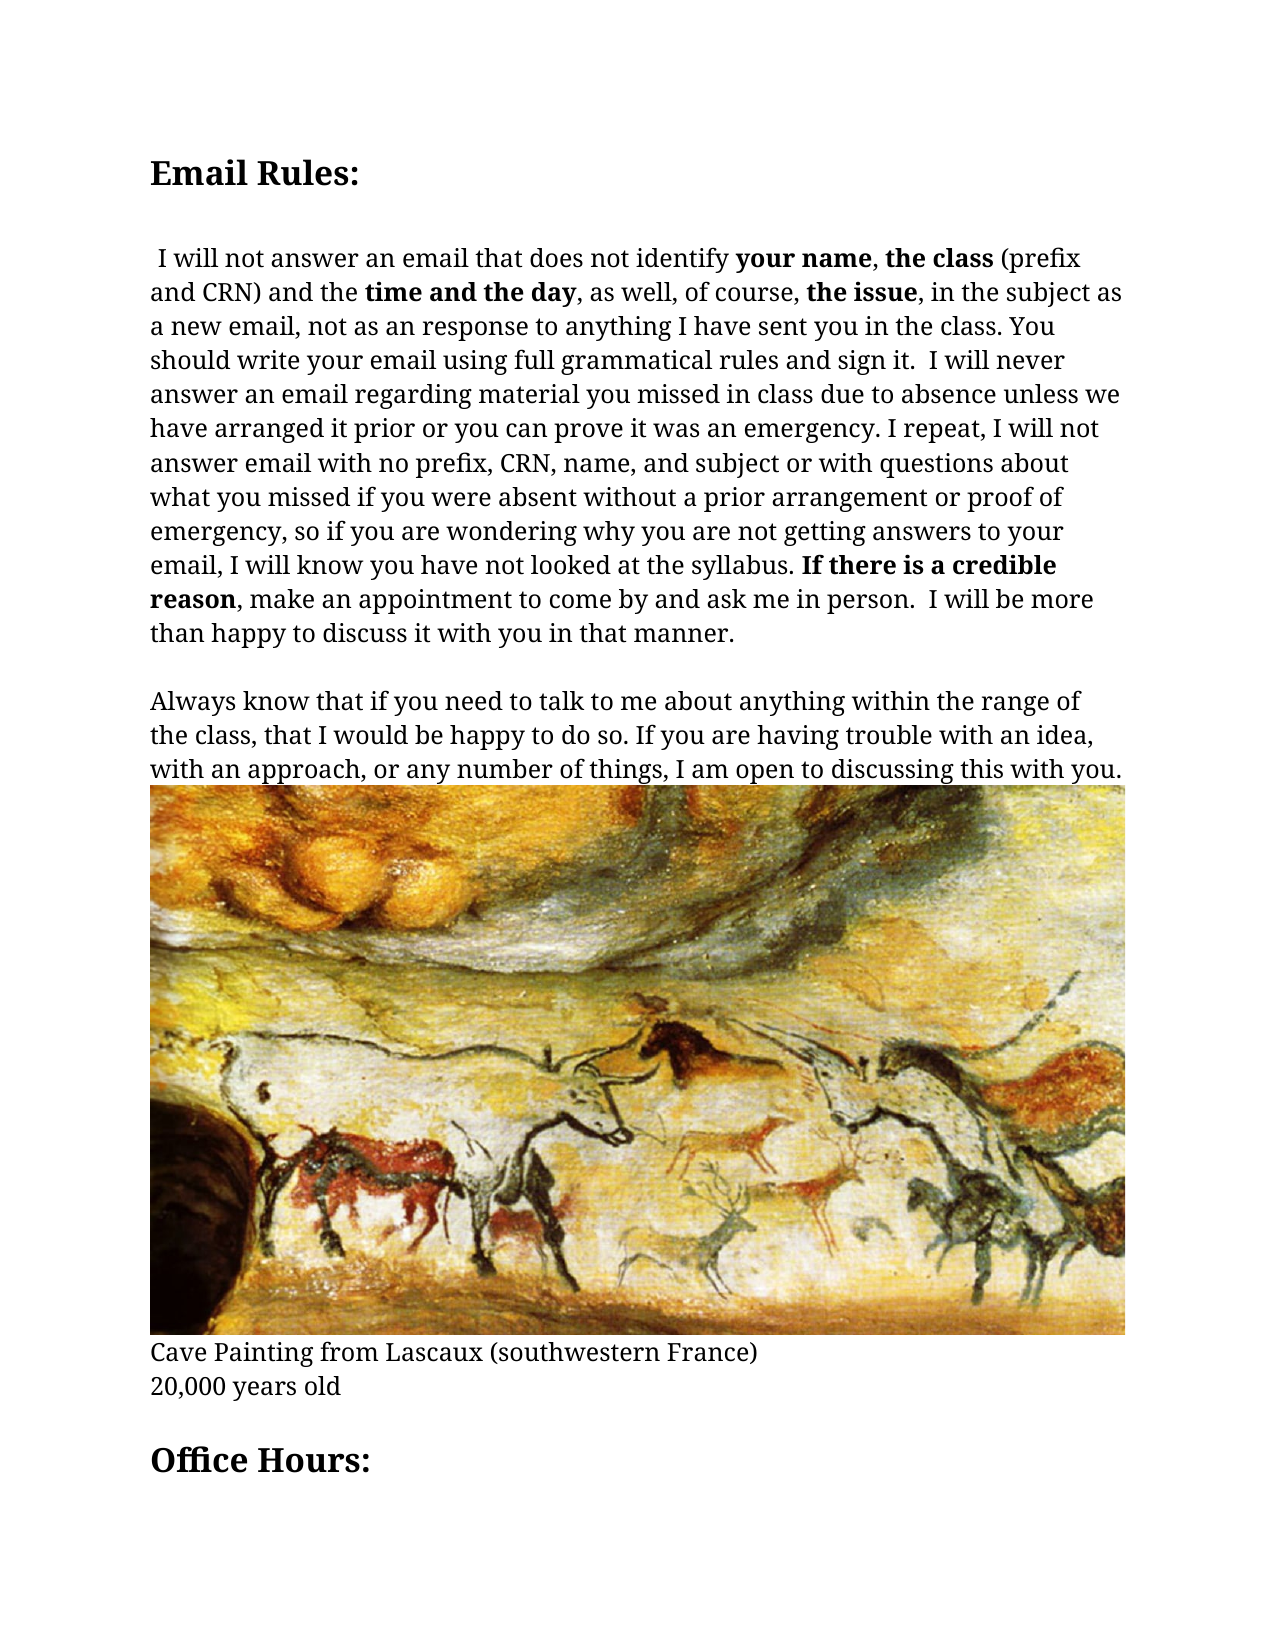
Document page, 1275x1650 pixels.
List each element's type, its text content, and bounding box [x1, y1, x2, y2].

text Cave Painting from Lascaux (southwestern France) 20,000 years old [150, 1335, 1125, 1402]
picture [150, 785, 1125, 1335]
text Email Rules: [150, 150, 1125, 195]
text I will not answer an email that does not identify your name, the class (prefix and CRN) and the time and the day, as well, of course, the issue, in the subject as a new email, not as an response to anything I have sent you in the class. You should write your email using full grammatical rules and sign it. I will never answer an email regarding material you missed in class due to absence unless we have arranged it prior or you can prove it was an emergency. I repeat, I will not answer email with no prefix, CRN, name, and subject or with questions about what you missed if you were absent without a prior arrangement or proof of emergency, so if you are wondering why you are not getting answers to your email, I will know you have not looked at the syllabus. If there is a credible reason, make an appointment to come by and ask me in person. I will be more than happy to discuss it with you in that manner. [150, 241, 1125, 649]
text Always know that if you need to talk to me about anything within the range of the class, that I would be happy to do so. If you are having trouble with an idea, with an approach, or any number of things, I am open to discussing this with you. [150, 684, 1125, 785]
text Office Hours: [150, 1436, 1125, 1482]
